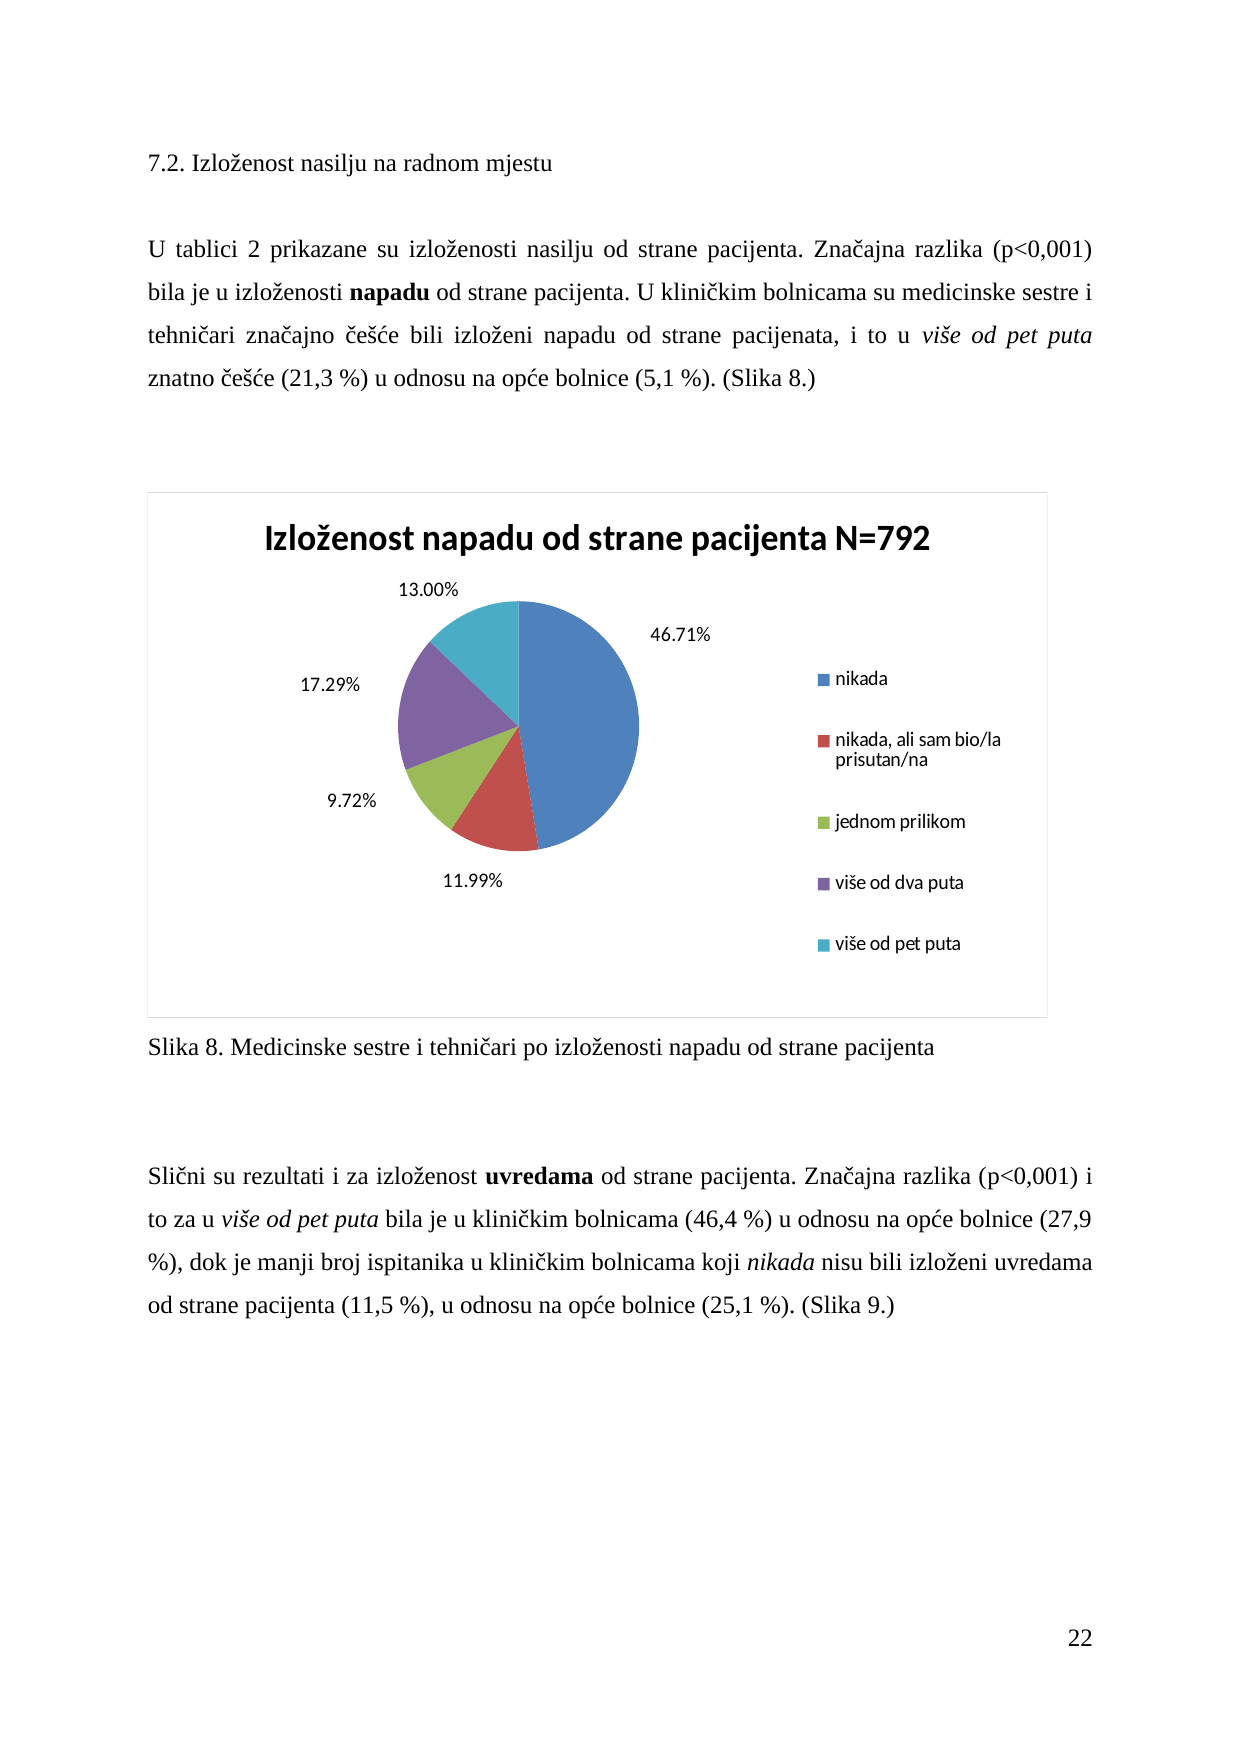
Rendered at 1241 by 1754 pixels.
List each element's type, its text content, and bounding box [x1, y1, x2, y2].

text 7.2. Izloženost nasilju na radnom mjestu [148, 148, 1093, 176]
text Slika 8. Medicinske sestre i tehničari po izloženosti napadu od strane pacijenta [148, 1032, 1093, 1060]
text U tablici 2 prikazane su izloženosti nasilju od strane pacijenta. Značajna razlika (p<0,001) bila je u izloženosti napadu od strane pacijenta. U kliničkim bolnicama su medicinske sestre i tehničari značajno češće bili izloženi napadu od strane pacijenata, i to u više od pet puta znatno češće (21,3 %) u odnosu na opće bolnice (5,1 %). (Slika 8.) [148, 234, 1093, 392]
text Slični su rezultati i za izloženost uvredama od strane pacijenta. Značajna razlika (p<0,001) i to za u više od pet puta bila je u kliničkim bolnicama (46,4 %) u odnosu na opće bolnice (27,9 %), dok je manji broj ispitanika u kliničkim bolnicama koji nikada nisu bili izloženi uvredama od strane pacijenta (11,5 %), u odnosu na opće bolnice (25,1 %). (Slika 9.) [148, 1161, 1093, 1319]
